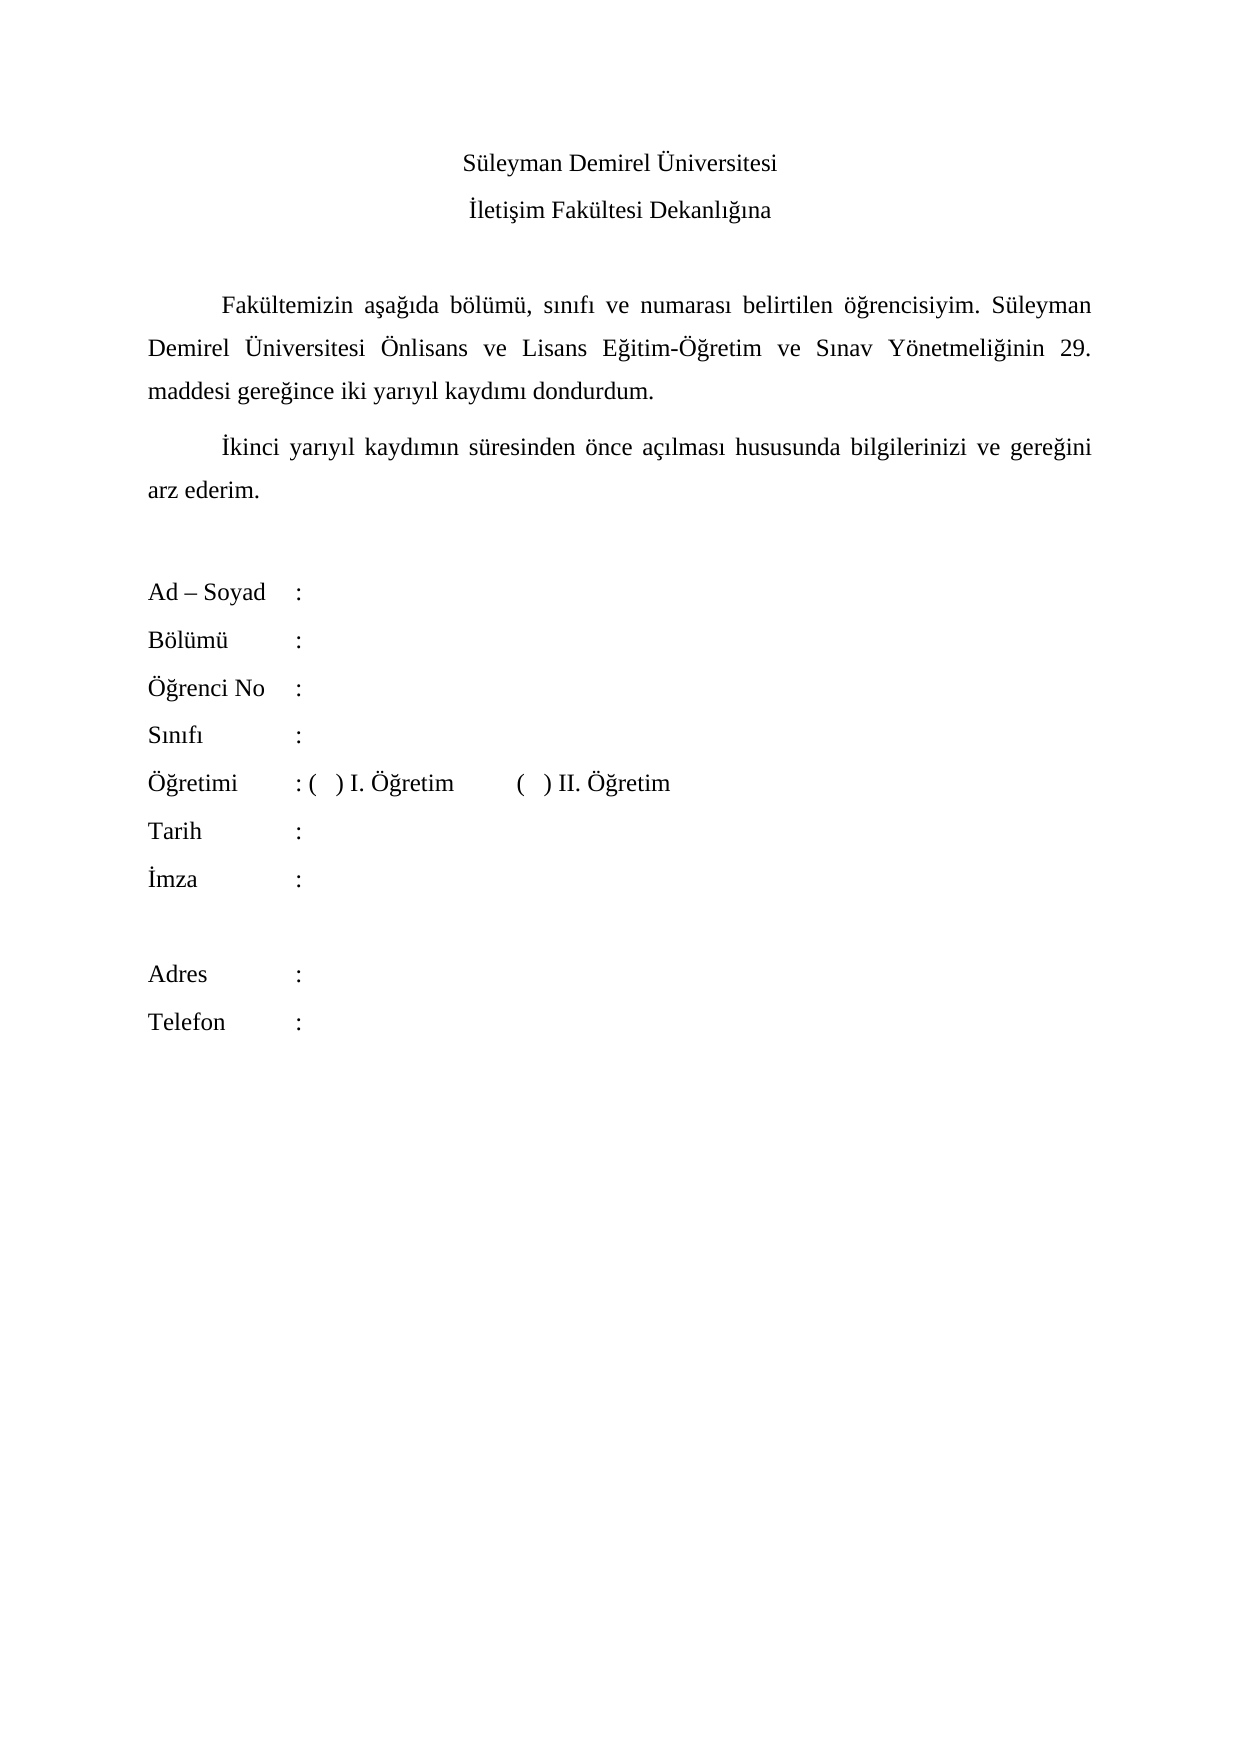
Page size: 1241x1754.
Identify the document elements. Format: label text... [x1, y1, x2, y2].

text Fakültemizin aşağıda bölümü, sınıfı ve numarası belirtilen öğrencisiyim. Süleyman Demirel Üniversitesi Önlisans ve Lisans Eğitim-Öğretim ve Sınav Yönetmeliğinin 29. maddesi gereğince iki yarıyıl kaydımı dondurdum. [148, 290, 1093, 405]
text Öğrenci No : [148, 673, 1093, 702]
text Süleyman Demirel Üniversitesi [148, 148, 1093, 176]
text Bölümü : [148, 625, 1093, 654]
text Sınıfı : [148, 721, 1093, 749]
text Telefon : [148, 1007, 1093, 1036]
text Adres : [148, 959, 1093, 988]
text İletişim Fakültesi Dekanlığına [148, 195, 1093, 224]
text Öğretimi : ( ) I. Öğretim ( ) II. Öğretim [148, 768, 1093, 797]
text Tarih : [148, 816, 1093, 845]
text İkinci yarıyıl kaydımın süresinden önce açılması hususunda bilgilerinizi ve gereğini arz ederim. [148, 432, 1093, 504]
text Ad – Soyad : [148, 577, 1093, 606]
text İmza : [148, 864, 1093, 892]
